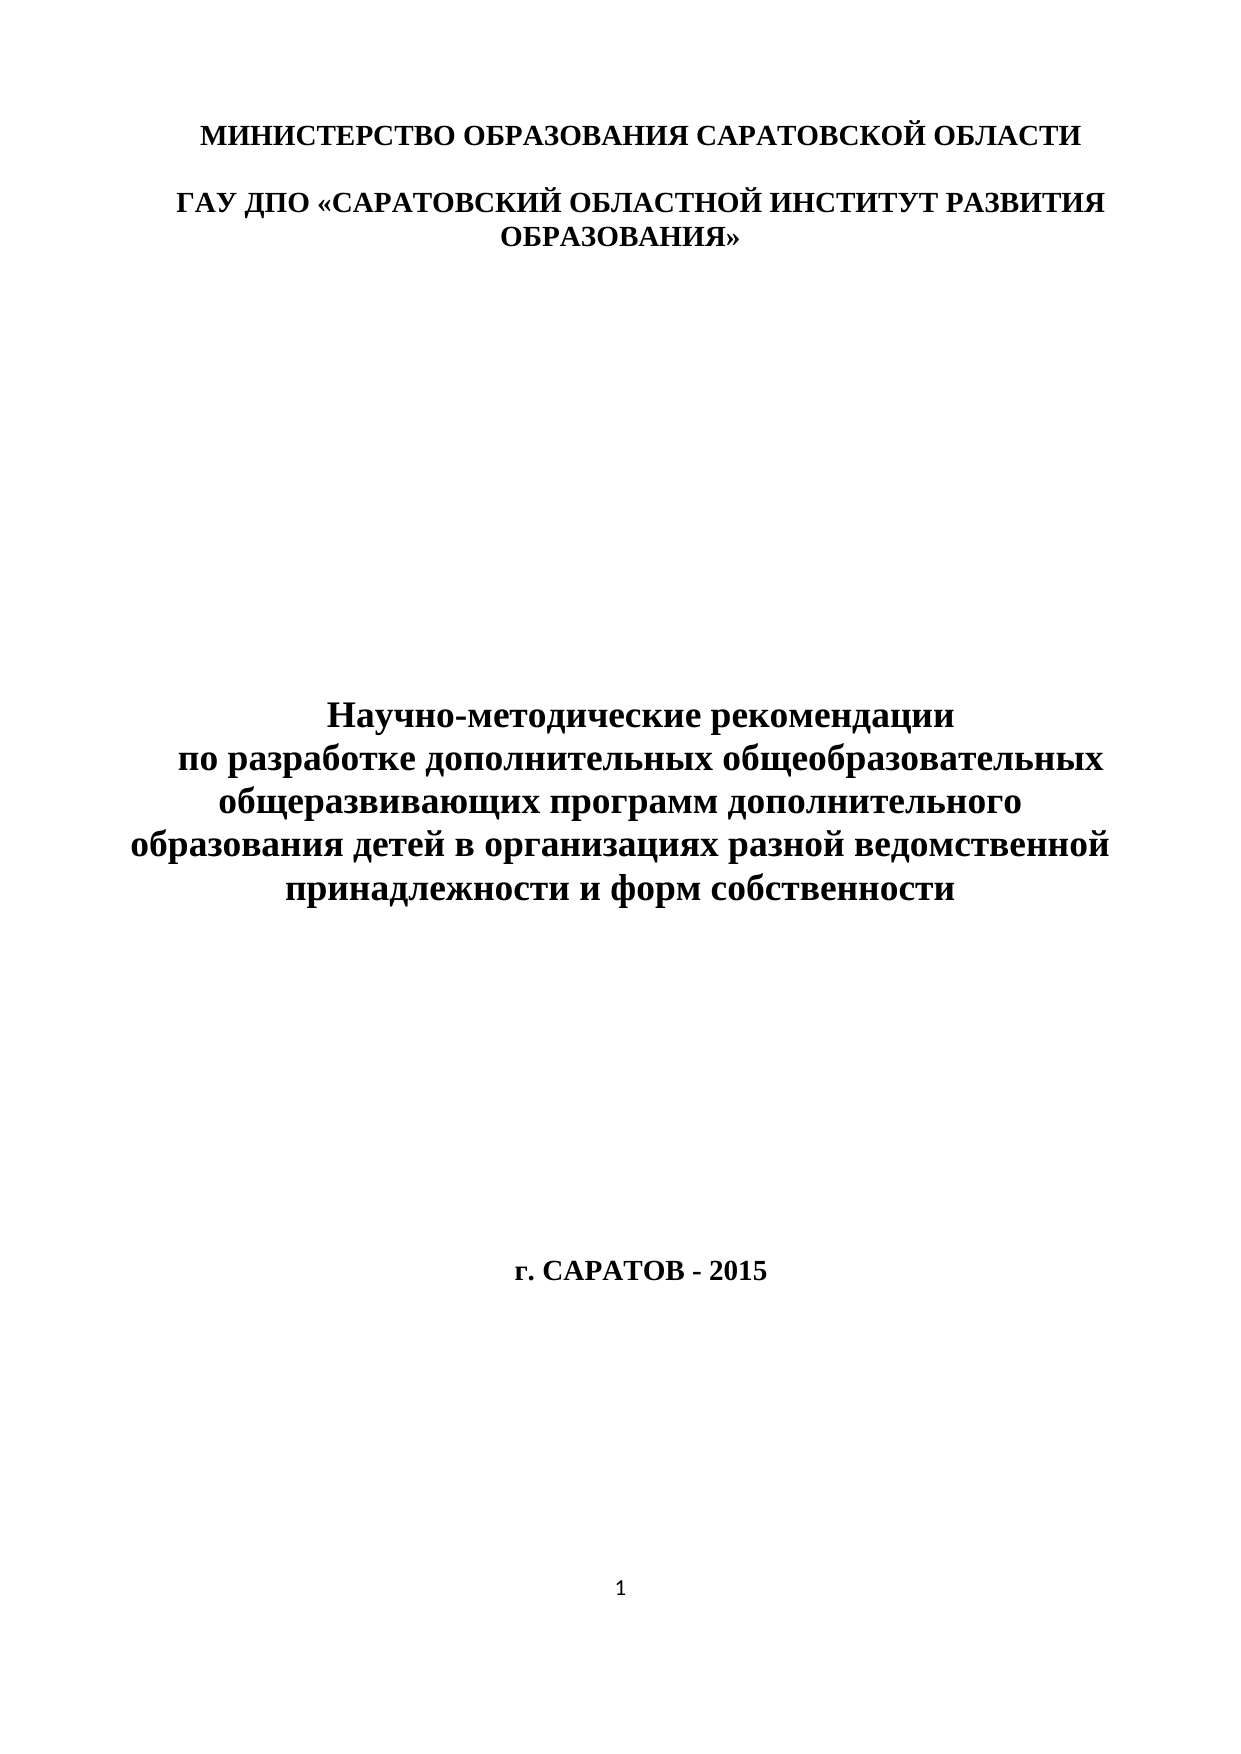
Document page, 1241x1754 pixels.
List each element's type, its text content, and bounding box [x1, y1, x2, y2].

text МИНИСТЕРСТВО ОБРАЗОВАНИЯ САРАТОВСКОЙ ОБЛАСТИ [118, 118, 1122, 152]
text по разработке дополнительных общеобразовательных общеразвивающих программ дополнительного образования детей в организациях разной ведомственной принадлежности и форм собственности [118, 736, 1122, 908]
text г. САРАТОВ - 2015 [118, 1253, 1122, 1287]
text Научно-методические рекомендации [118, 692, 1122, 736]
text ГАУ ДПО «САРАТОВСКИЙ ОБЛАСТНОЙ ИНСТИТУТ РАЗВИТИЯ ОБРАЗОВАНИЯ» [118, 185, 1122, 252]
